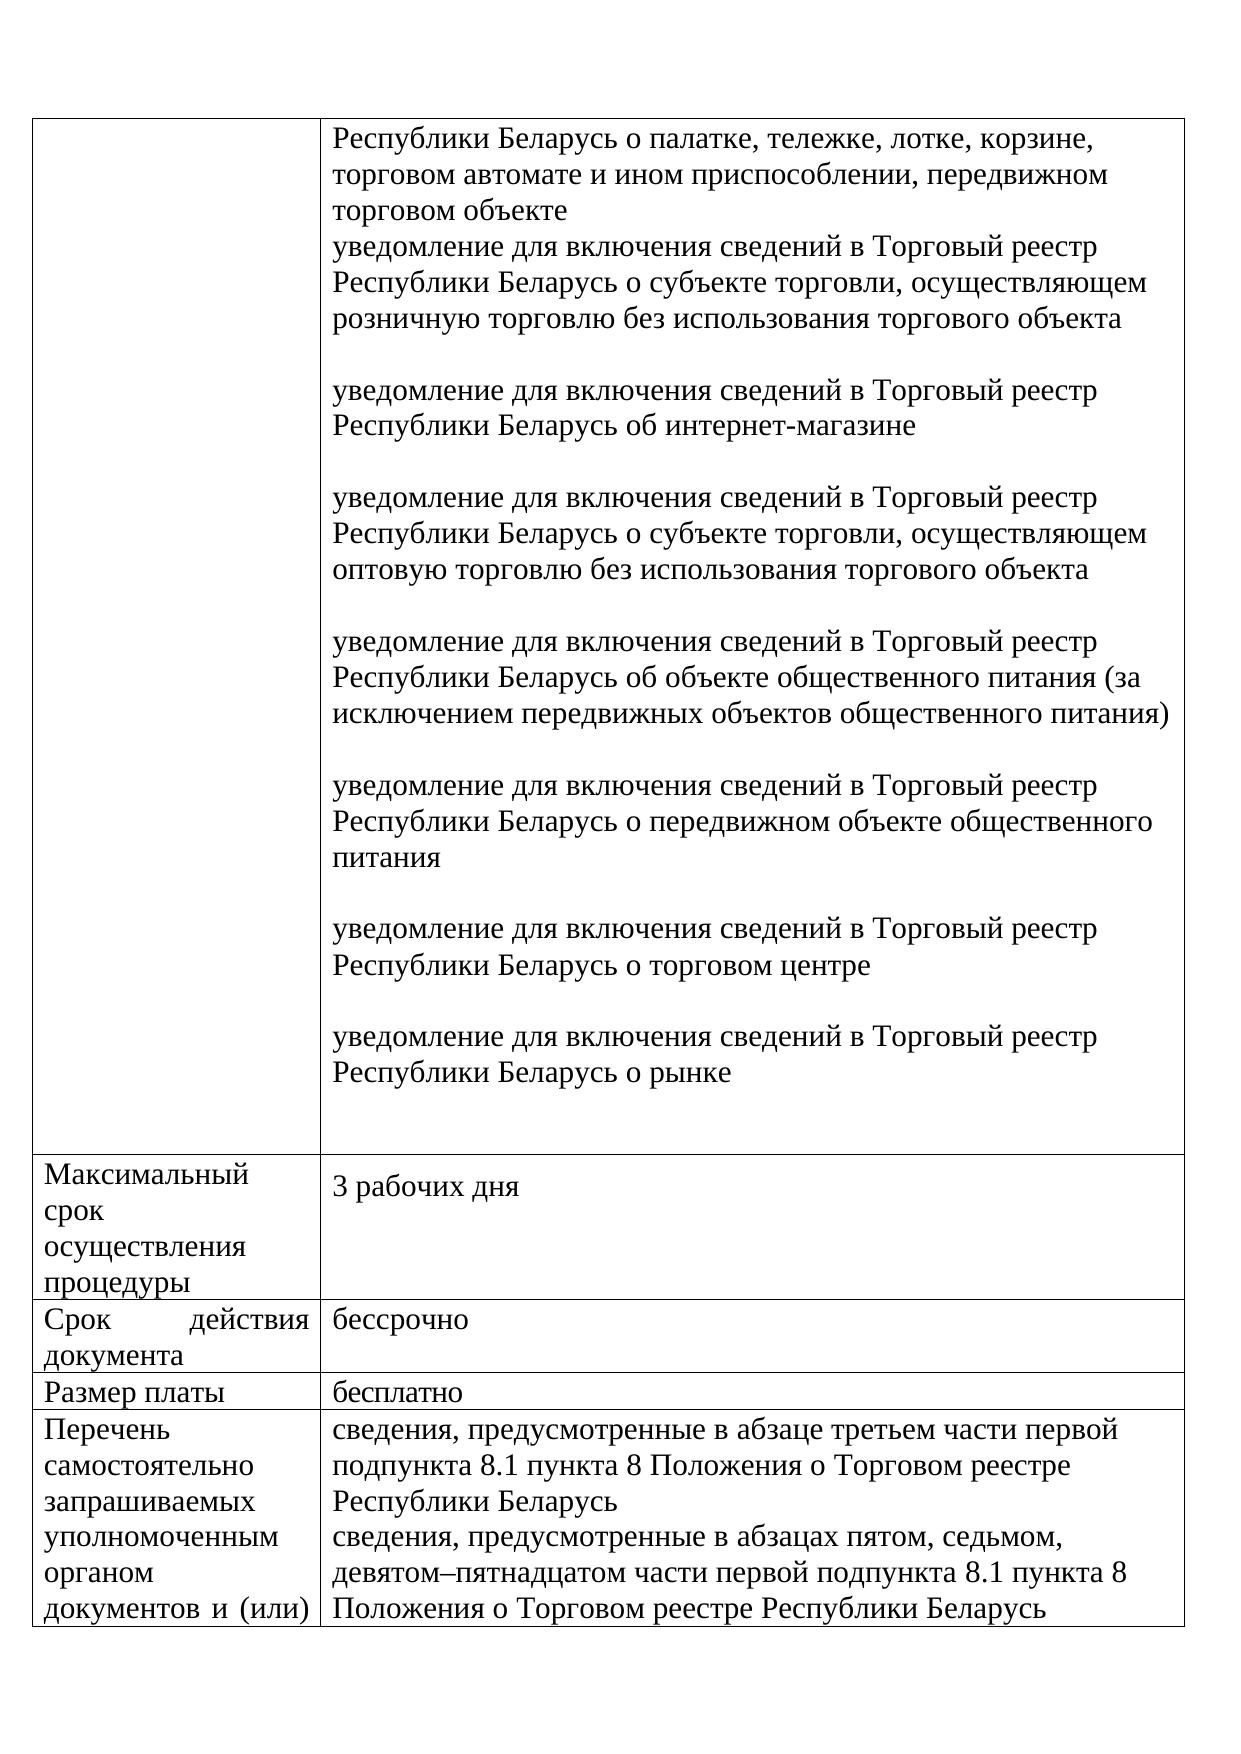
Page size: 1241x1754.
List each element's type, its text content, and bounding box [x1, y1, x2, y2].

table_cell Максимальный срок осуществления процедуры [33, 1155, 320, 1299]
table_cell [321, 1410, 1184, 1626]
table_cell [33, 119, 320, 1154]
table_cell 3 рабочих дня [321, 1155, 1184, 1299]
table_cell Размер платы [33, 1373, 320, 1409]
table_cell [33, 1410, 320, 1626]
table_cell Срок действия документа [33, 1300, 320, 1372]
table_cell бесплатно [321, 1373, 1184, 1409]
table_cell бессрочно [321, 1300, 1184, 1372]
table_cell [321, 119, 1184, 1154]
